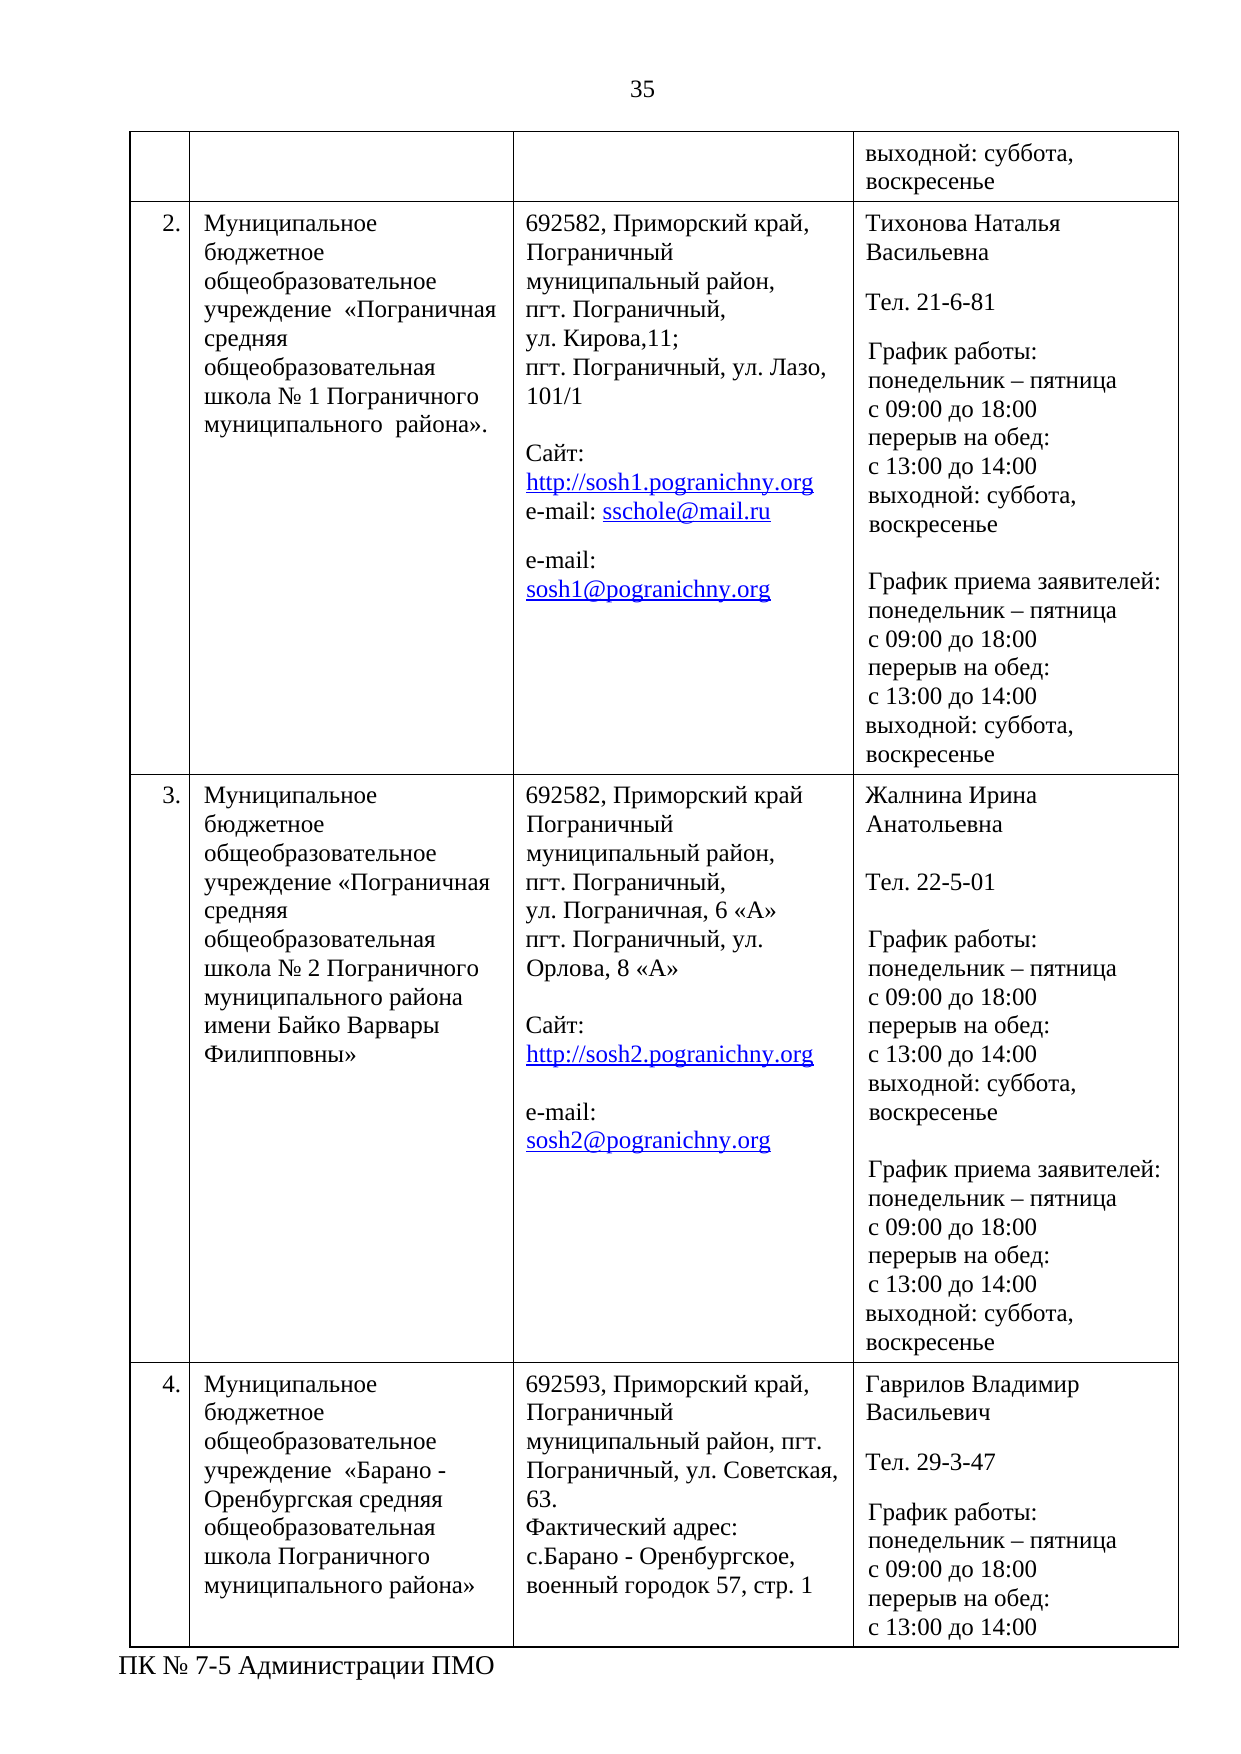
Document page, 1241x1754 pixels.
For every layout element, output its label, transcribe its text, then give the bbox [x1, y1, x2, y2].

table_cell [854, 132, 1178, 201]
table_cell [514, 132, 853, 201]
table_cell 4. [131, 1363, 189, 1646]
table_cell 2. [131, 202, 189, 773]
table_cell Жалнина Ирина Анатольевна Тел. 22-5-01 График работы: понедельник – пятница с 09:00 до 18:00 перерыв на обед: с 13:00 до 14:00 выходной: суббота, воскресенье График приема заявителей: понедельник – пятница с 09:00 до 18:00 перерыв на обед: с 13:00 до 14:00 выходной: суббота, воскресенье [854, 775, 1178, 1362]
table_cell Муниципальное бюджетное общеобразовательное учреждение «Пограничная средняя общеобразовательная школа № 1 Пограничного муниципального района». [190, 202, 513, 773]
table_cell Муниципальное бюджетное общеобразовательное учреждение «Пограничная средняя общеобразовательная школа № 2 Пограничного муниципального района имени Байко Варвары Филипповны» [190, 775, 513, 1362]
table_cell 692582, Приморский край, Пограничный муниципальный район, пгт. Пограничный, ул. Кирова,11; пгт. Пограничный, ул. Лазо, 101/1 Сайт: http://sosh1.pogranichny.org e-mail: sschole@mail.ru e-mail: sosh1@pogranichny.org [514, 202, 853, 773]
table_cell 3. [131, 775, 189, 1362]
table_cell Тихонова Наталья Васильевна Тел. 21-6-81 График работы: понедельник – пятница с 09:00 до 18:00 перерыв на обед: с 13:00 до 14:00 выходной: суббота, воскресенье График приема заявителей: понедельник – пятница с 09:00 до 18:00 перерыв на обед: с 13:00 до 14:00 выходной: суббота, воскресенье [854, 202, 1178, 773]
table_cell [190, 132, 513, 201]
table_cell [854, 1363, 1178, 1646]
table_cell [190, 1363, 513, 1646]
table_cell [514, 1363, 853, 1646]
table_cell 692582, Приморский край Пограничный муниципальный район, пгт. Пограничный, ул. Пограничная, 6 «А» пгт. Пограничный, ул. Орлова, 8 «А» Сайт: http://sosh2.pogranichny.org e-mail: sosh2@pogranichny.org [514, 775, 853, 1362]
